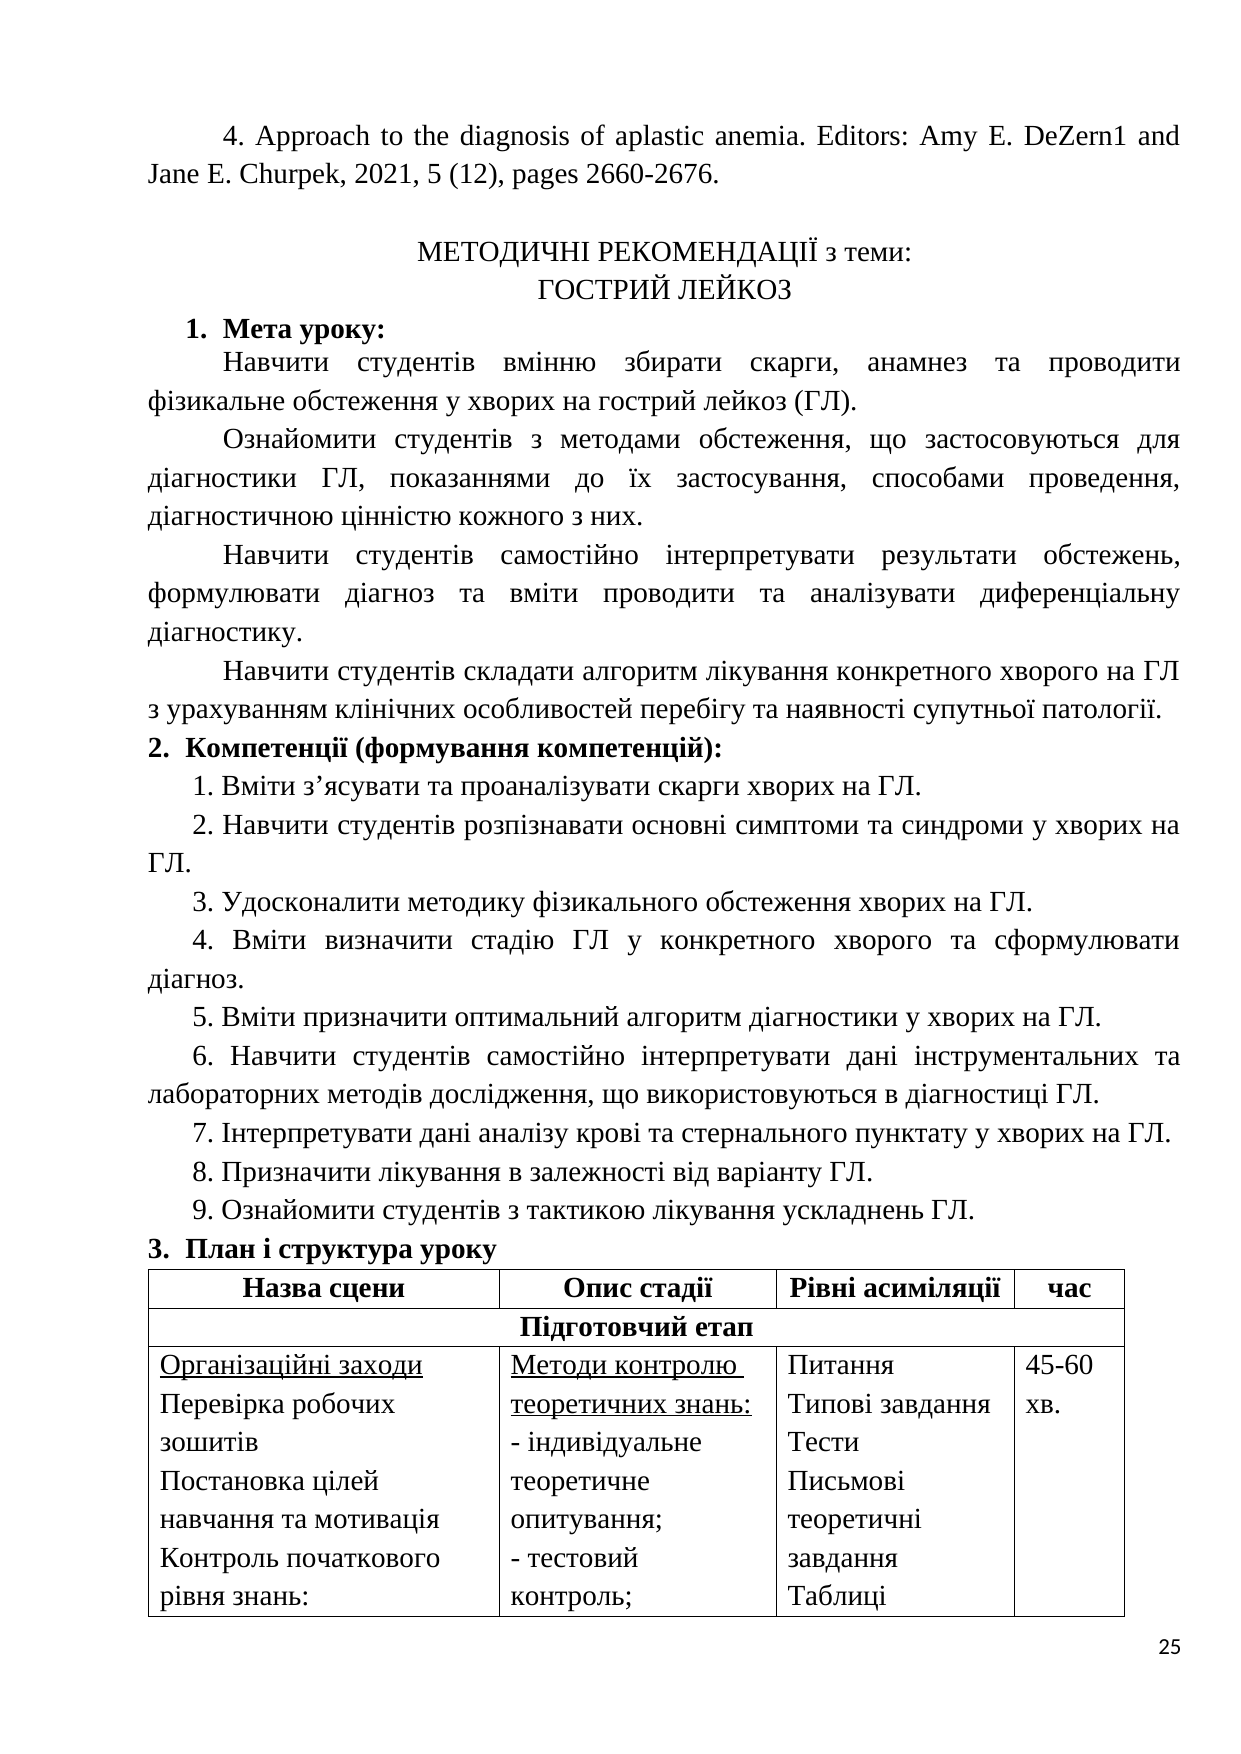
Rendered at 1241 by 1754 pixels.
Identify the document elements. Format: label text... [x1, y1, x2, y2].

text 2. Навчити студентів розпізнавати основні симптоми та синдроми у хворих на ГЛ. [148, 807, 1181, 879]
text 7. Інтерпретувати дані аналізу крові та стернального пунктату у хворих на ГЛ. [148, 1115, 1181, 1149]
text 4. Вміти визначити стадію ГЛ у конкретного хворого та сформулювати діагноз. [148, 922, 1181, 994]
table_header Рівні асиміляції [777, 1270, 1014, 1308]
table_header Опис стадії [500, 1270, 776, 1308]
list Компетенції (формування компетенцій): [148, 730, 1181, 763]
text МЕТОДИЧНІ РЕКОМЕНДАЦІЇ з теми: [148, 234, 1181, 267]
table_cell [777, 1347, 1014, 1616]
list План і структура уроку [148, 1231, 1181, 1264]
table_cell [500, 1347, 776, 1616]
text Навчити студентів самостійно інтерпретувати результати обстежень, формулювати діагноз та вміти проводити та аналізувати диференціальну діагностику. [148, 537, 1181, 648]
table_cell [149, 1347, 499, 1616]
table_header час [1015, 1270, 1124, 1308]
text 9. Ознайомити студентів з тактикою лікування ускладнень ГЛ. [148, 1192, 1181, 1226]
table_header Назва сцени [149, 1270, 499, 1308]
text 5. Вміти призначити оптимальний алгоритм діагностики у хворих на ГЛ. [148, 999, 1181, 1033]
text Навчити студентів складати алгоритм лікування конкретного хворого на ГЛ з урахуванням клінічних особливостей перебігу та наявності супутньої патології. [148, 653, 1181, 725]
text 1. Вміти з’ясувати та проаналізувати скарги хворих на ГЛ. [148, 768, 1181, 802]
table_cell Підготовчий етап [149, 1309, 1124, 1346]
table_cell 45-60 хв. [1015, 1347, 1124, 1616]
list Мета уроку: [185, 311, 1181, 344]
text 3. Удосконалити методику фізикального обстеження хворих на ГЛ. [148, 884, 1181, 917]
text Навчити студентів вмінню збирати скарги, анамнез та проводити фізикальне обстеження у хворих на гострий лейкоз (ГЛ). [148, 344, 1181, 416]
text ГОСТРИЙ ЛЕЙКОЗ [148, 272, 1181, 306]
text 4. Approach to the diagnosis of aplastic anemia. Editors: Amy E. DeZern1 and Jane E. Churpek, 2021, 5 (12), рages 2660-2676. [148, 118, 1181, 190]
text 6. Навчити студентів самостійно інтерпретувати дані інструментальних та лабораторних методів дослідження, що використовуються в діагностиці ГЛ. [148, 1038, 1181, 1110]
text Ознайомити студентів з методами обстеження, що застосовуються для діагностики ГЛ, показаннями до їх застосування, способами проведення, діагностичною цінністю кожного з них. [148, 421, 1181, 532]
text 8. Призначити лікування в залежності від варіанту ГЛ. [148, 1154, 1181, 1187]
